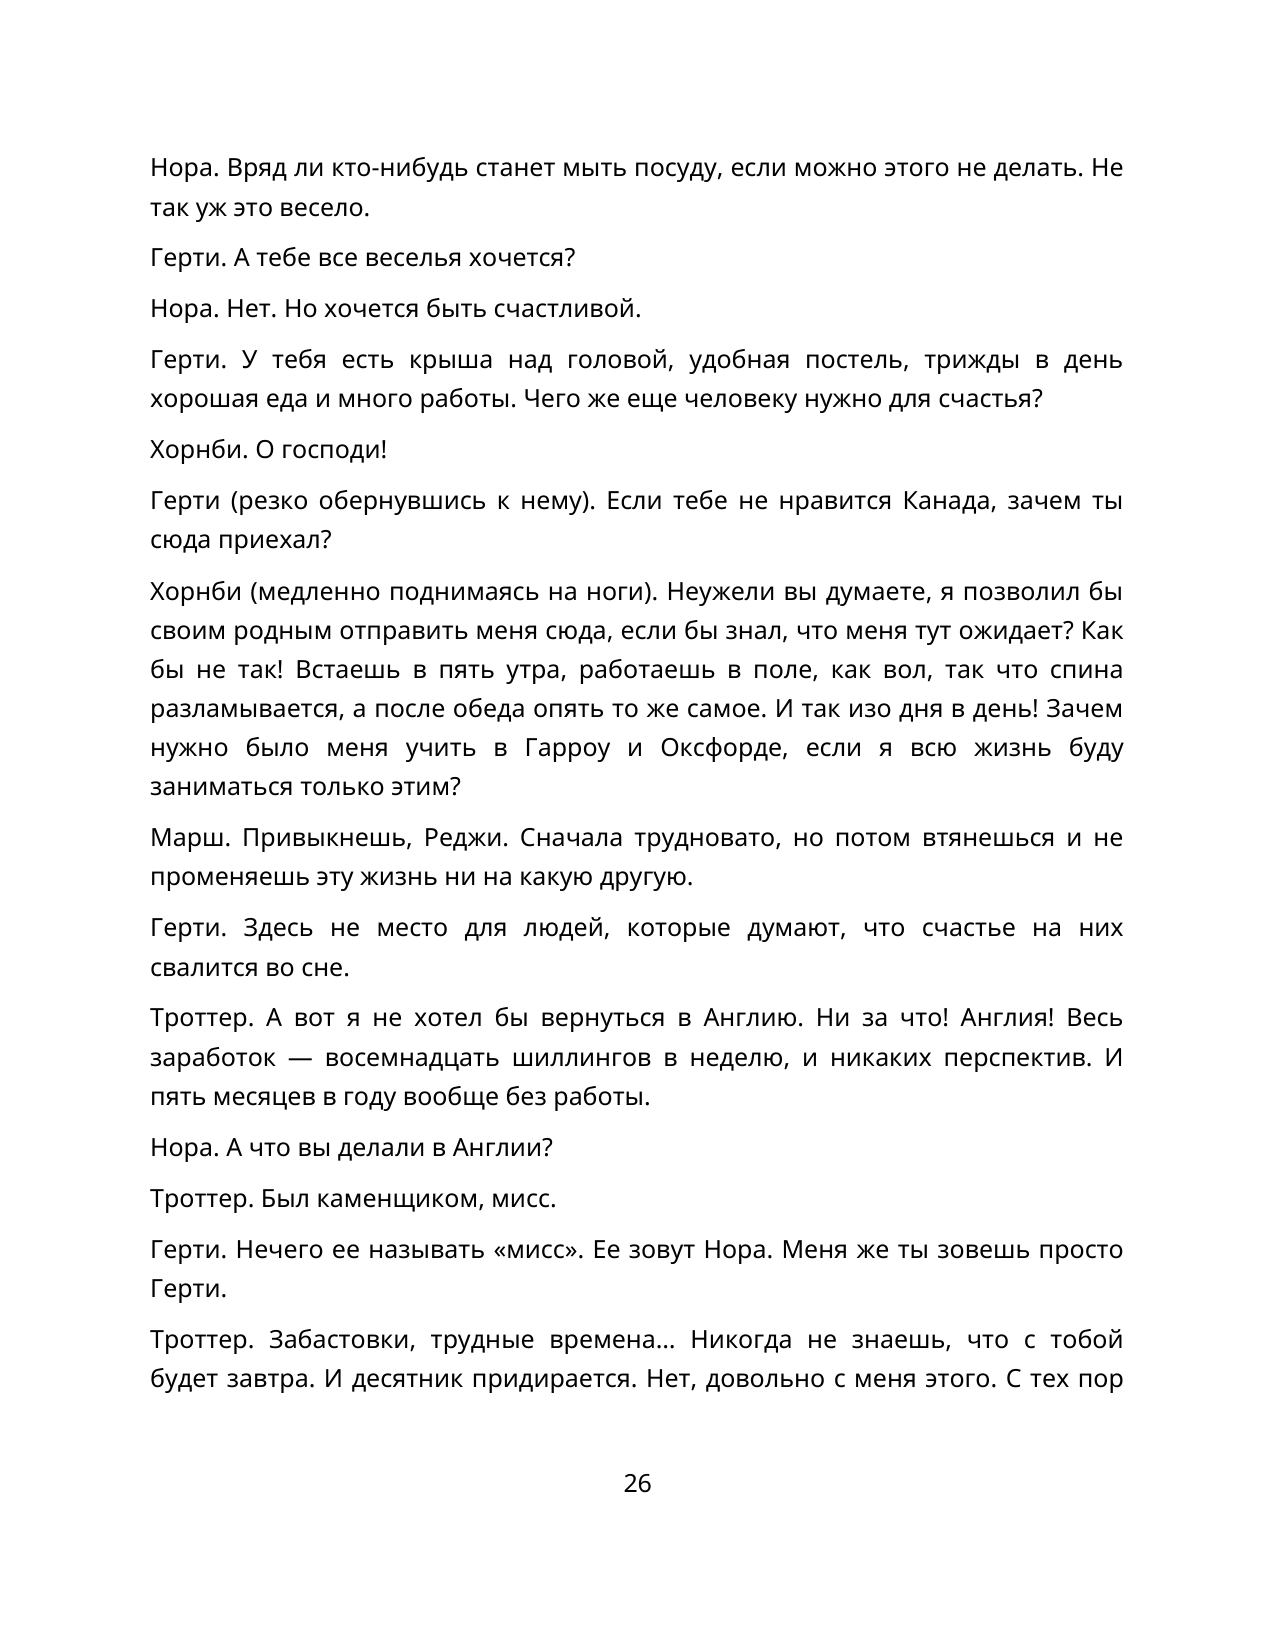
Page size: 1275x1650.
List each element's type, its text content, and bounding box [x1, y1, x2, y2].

text Нора. А что вы делали в Англии? [150, 1129, 1125, 1163]
text Троттер. А вот я не хотел бы вернуться в Англию. Ни за что! Англия! Весь заработок — восемнадцать шиллингов в неделю, и никаких перспектив. И пять месяцев в году вообще без работы. [150, 1000, 1125, 1112]
text Герти. Нечего ее называть «мисс». Ее зовут Нора. Меня же ты зовешь просто Герти. [150, 1231, 1125, 1304]
text Хорнби. О господи! [150, 432, 1125, 466]
text Герти. Здесь не место для людей, которые думают, что счастье на них свалится во сне. [150, 910, 1125, 983]
text Герти. У тебя есть крыша над головой, удобная постель, трижды в день хорошая еда и много работы. Чего же еще человеку нужно для счастья? [150, 342, 1125, 415]
text Троттер. Был каменщиком, мисс. [150, 1180, 1125, 1214]
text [150, 1321, 1125, 1394]
text Герти (резко обернувшись к нему). Если тебе не нравится Канада, зачем ты сюда приехал? [150, 483, 1125, 556]
text Хорнби (медленно поднимаясь на ноги). Неужели вы думаете, я позволил бы своим родным отправить меня сюда, если бы знал, что меня тут ожидает? Как бы не так! Встаешь в пять утра, работаешь в поле, как вол, так что спина разламывается, а после обеда опять то же самое. И так изо дня в день! Зачем нужно было меня учить в Гарроу и Оксфорде, если я всю жизнь буду заниматься только этим? [150, 573, 1125, 803]
text Герти. А тебе все веселья хочется? [150, 240, 1125, 274]
text Марш. Привыкнешь, Реджи. Сначала трудновато, но потом втянешься и не променяешь эту жизнь ни на какую другую. [150, 820, 1125, 893]
text Нора. Нет. Но хочется быть счастливой. [150, 291, 1125, 325]
text Нора. Вряд ли кто-нибудь станет мыть посуду, если можно этого не делать. Не так уж это весело. [150, 150, 1125, 223]
